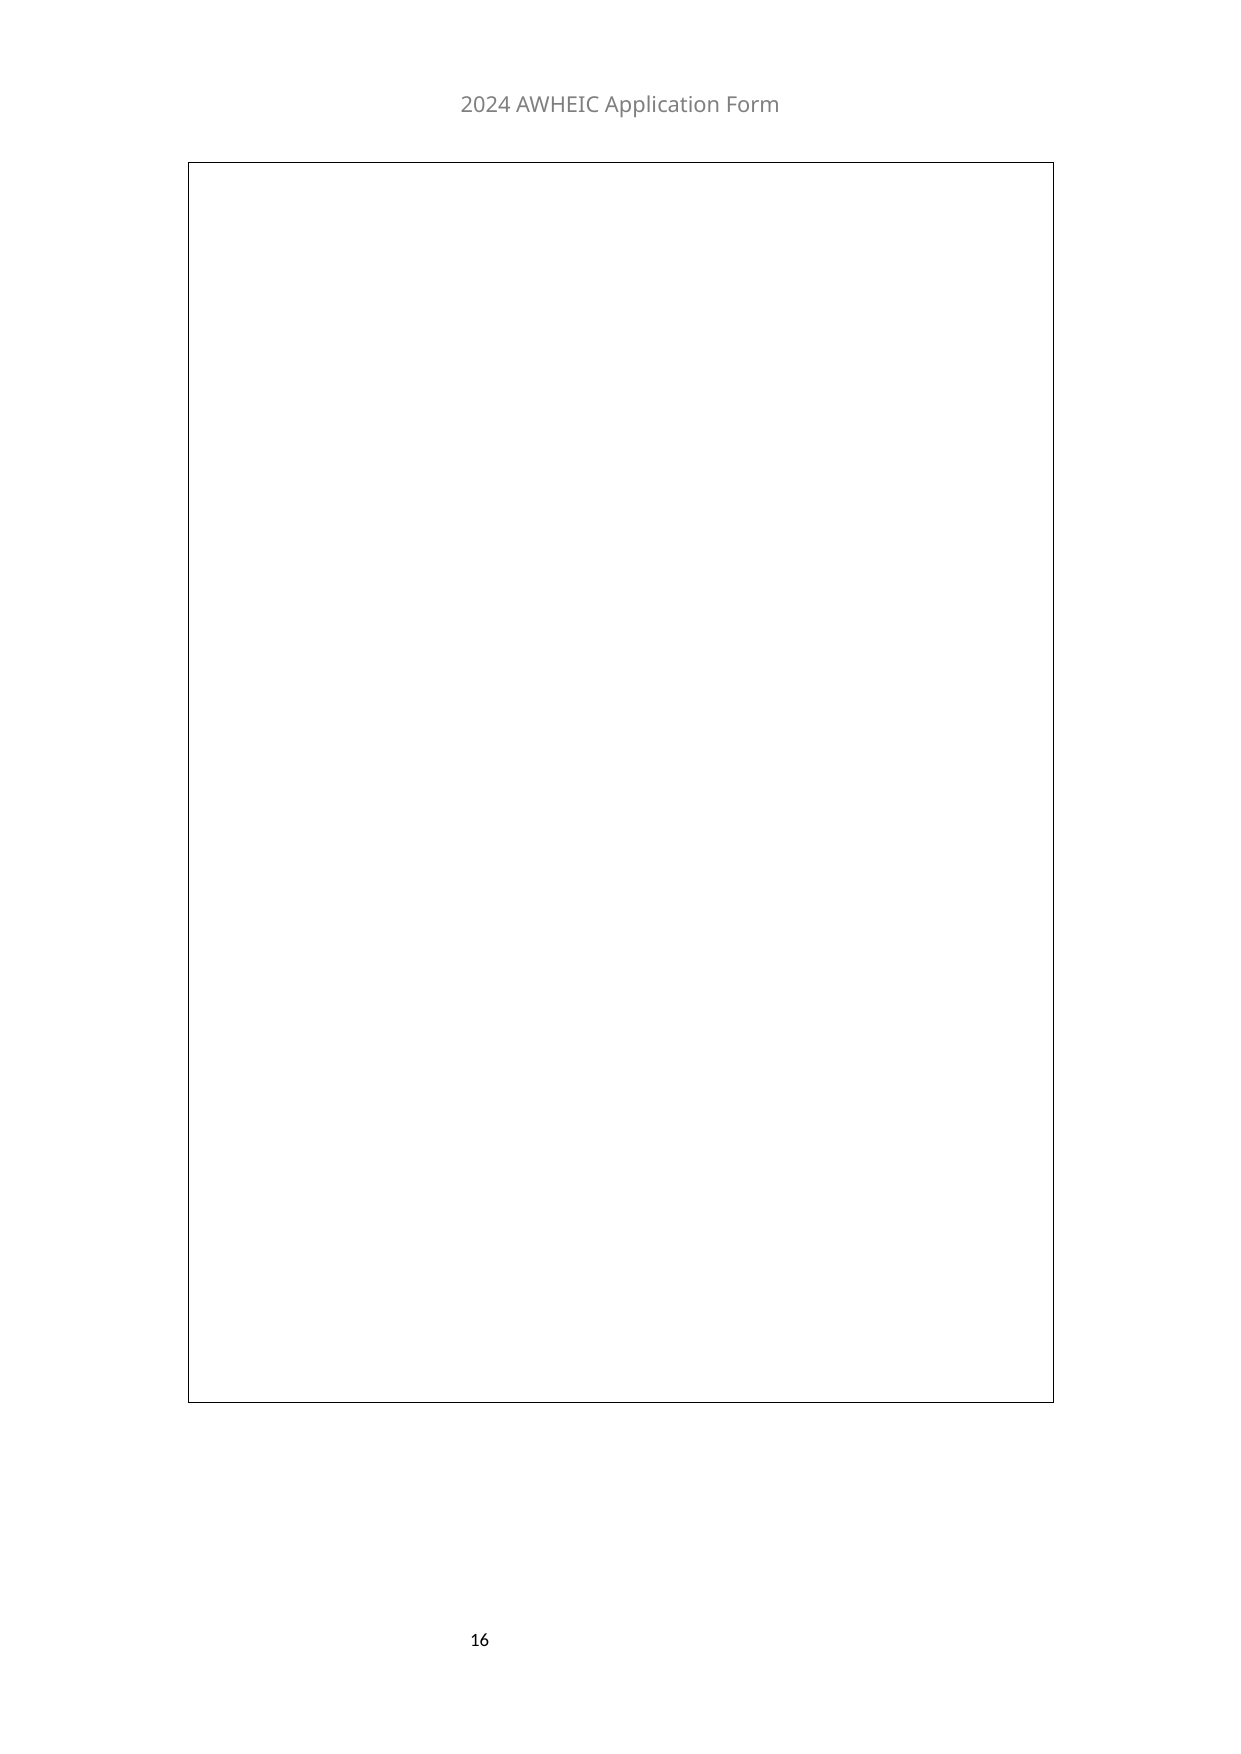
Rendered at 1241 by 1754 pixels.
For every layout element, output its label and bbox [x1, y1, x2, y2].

table_cell [189, 163, 1053, 1402]
